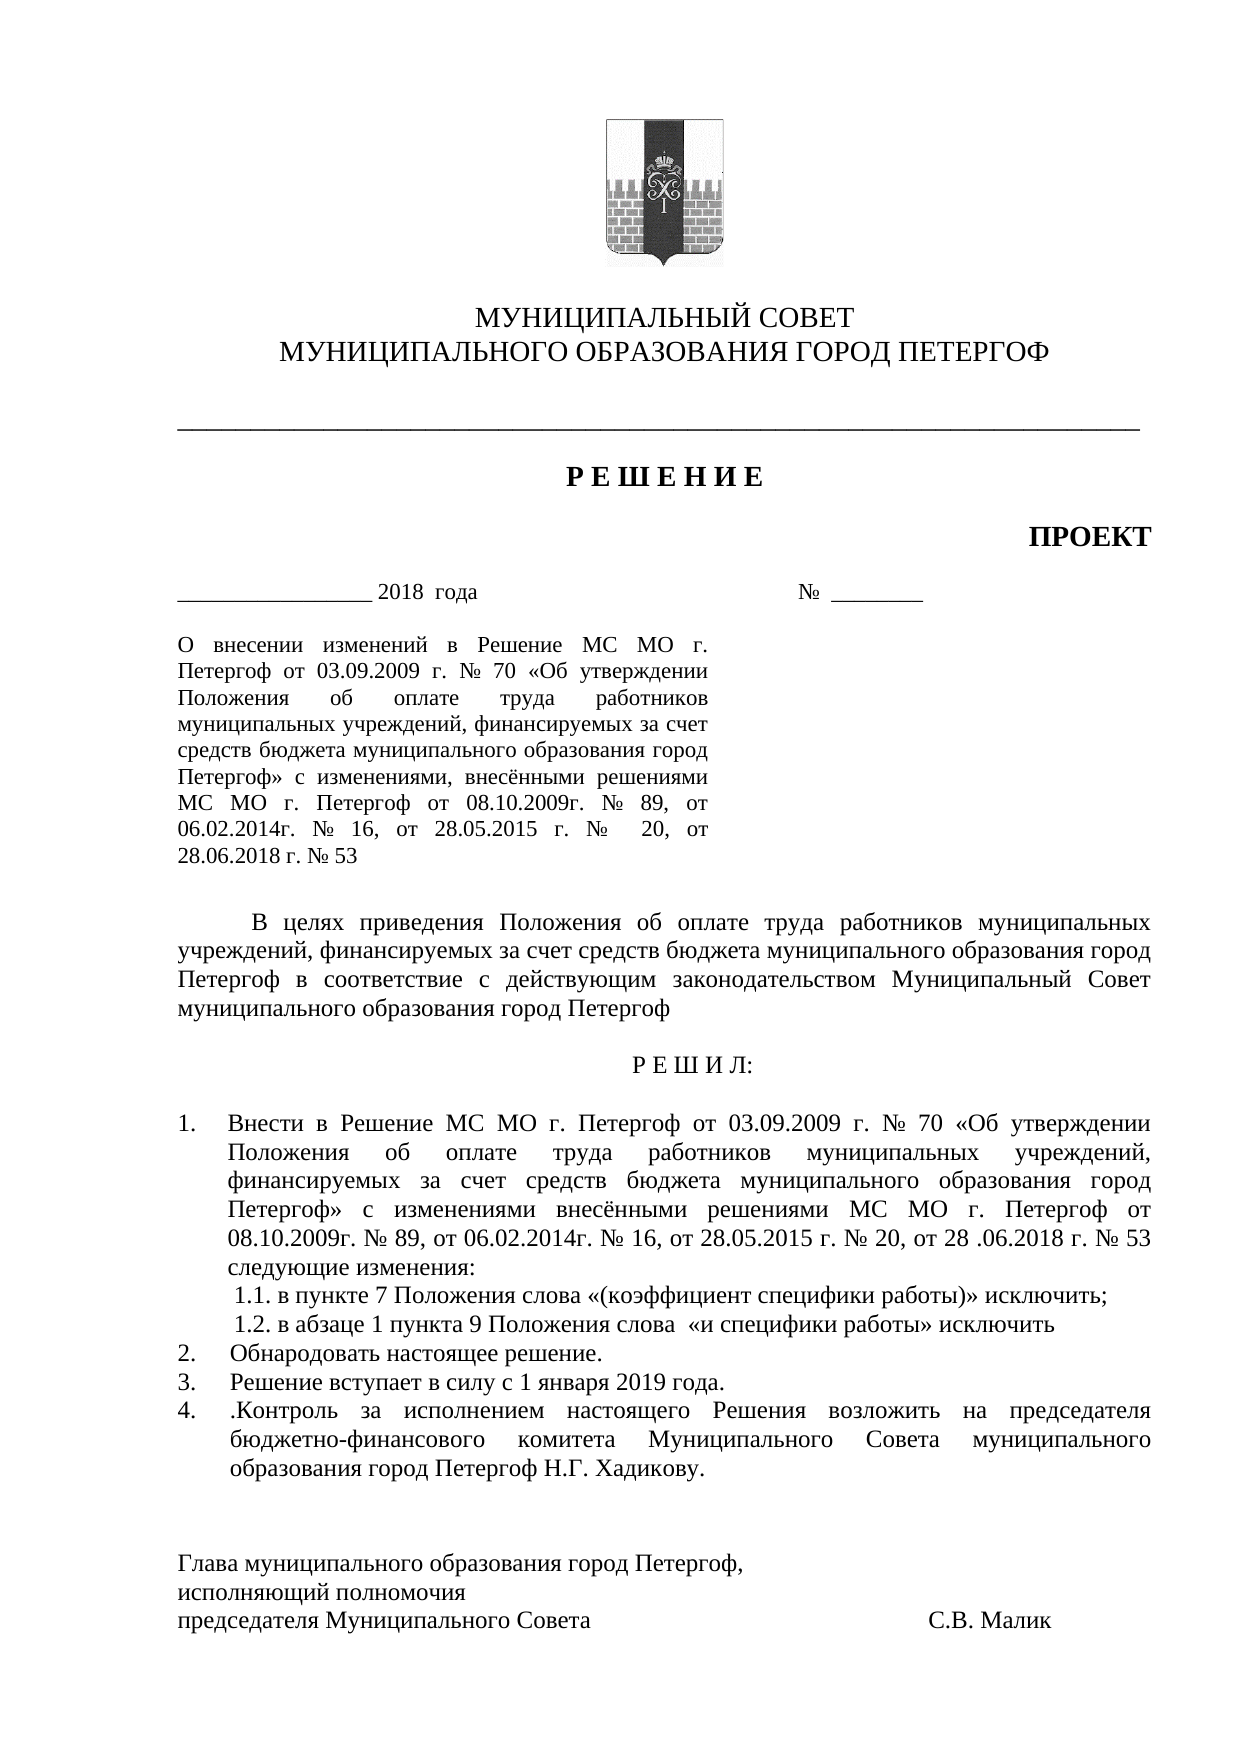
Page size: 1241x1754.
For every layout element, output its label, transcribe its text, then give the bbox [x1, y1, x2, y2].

text исполняющий полномочия [177, 1577, 1152, 1605]
title _________________ 2018 года № ________ [177, 578, 1152, 605]
text ПРОЕКТ [177, 519, 1152, 552]
picture [605, 118, 724, 267]
text Р Е Ш Е Н И Е [177, 459, 1152, 493]
list Решение вступает в силу с 1 января 2019 года. [177, 1367, 1152, 1396]
text __________________________________________________________________ [177, 367, 1152, 434]
text 1.2. в абзаце 1 пункта 9 Положения слова «и специфики работы» исключить [177, 1309, 1152, 1338]
text О внесении изменений в Решение МС МО г. Петергоф от 03.09.2009 г. № 70 «Об утверждении Положения об оплате труда работников муниципальных учреждений, финансируемых за счет средств бюджета муниципального образования город Петергоф» с изменениями, внесёнными решениями МС МО г. Петергоф от 08.10.2009г. № 89, от 06.02.2014г. № 16, от 28.05.2015 г. № 20, от 28.06.2018 г. № 53 [177, 631, 709, 868]
text 1.1. в пункте 7 Положения слова «(коэффициент специфики работы)» исключить; [177, 1281, 1152, 1309]
text В целях приведения Положения об оплате труда работников муниципальных учреждений, финансируемых за счет средств бюджета муниципального образования город Петергоф в соответствие с действующим законодательством Муниципальный Совет муниципального образования город Петергоф [177, 907, 1152, 1022]
subtitle МУНИЦИПАЛЬНЫЙ СОВЕТ [177, 300, 1152, 334]
list Обнародовать настоящее решение. [177, 1338, 1152, 1367]
text председателя Муниципального Совета С.В. Малик [177, 1605, 1152, 1634]
text Глава муниципального образования город Петергоф, [177, 1548, 1152, 1577]
list Внести в Решение МС МО г. Петергоф от 03.09.2009 г. № 70 «Об утверждении Положения об оплате труда работников муниципальных учреждений, финансируемых за счет средств бюджета муниципального образования город Петергоф» с изменениями внесёнными решениями МС МО г. Петергоф от 08.10.2009г. № 89, от 06.02.2014г. № 16, от 28.05.2015 г. № 20, от 28 .06.2018 г. № 53 следующие изменения: [177, 1108, 1152, 1281]
subtitle МУНИЦИПАЛЬНОГО ОБРАЗОВАНИЯ ГОРОД ПЕТЕРГОФ [177, 334, 1152, 367]
text Р Е Ш И Л: [177, 1051, 1152, 1079]
list .Контроль за исполнением настоящего Решения возложить на председателя бюджетно-финансового комитета Муниципального Совета муниципального образования город Петергоф Н.Г. Хадикову. [177, 1396, 1152, 1482]
